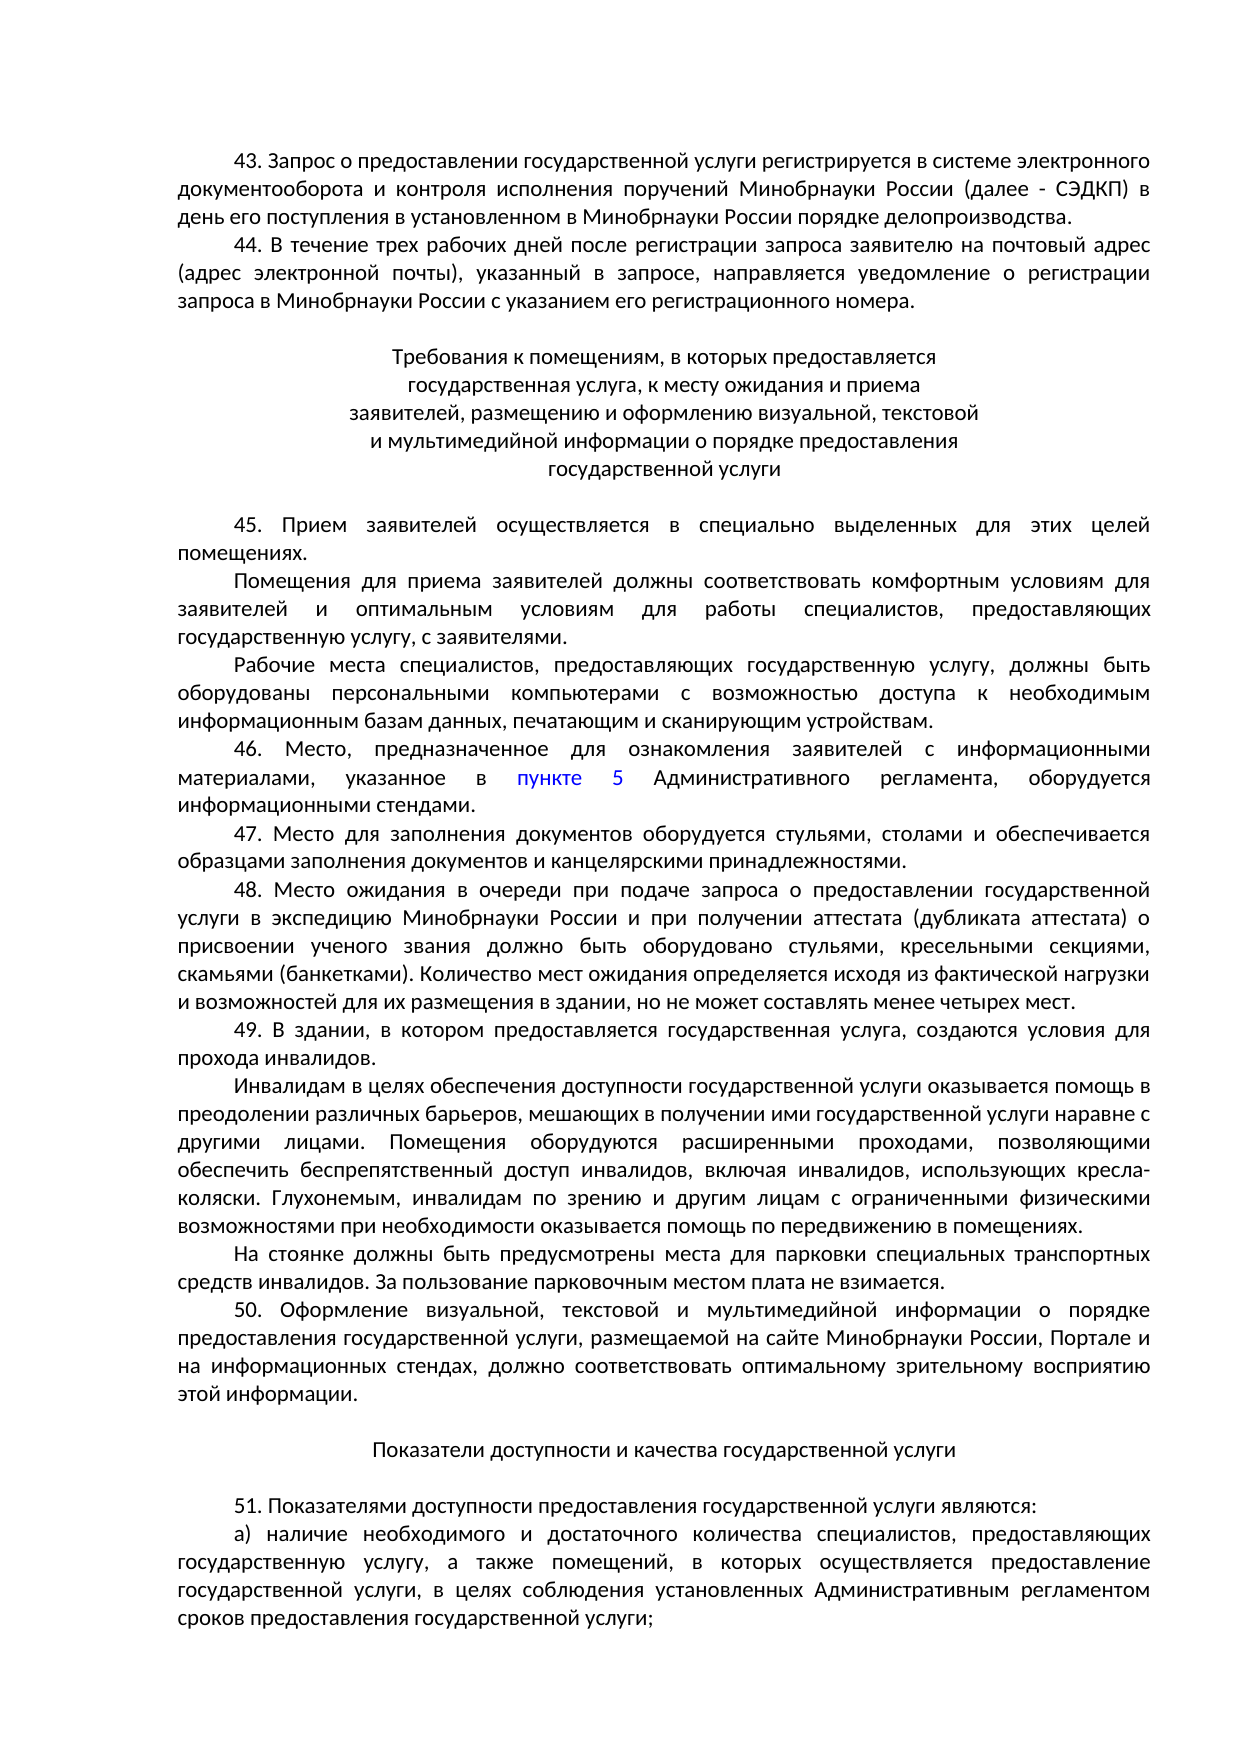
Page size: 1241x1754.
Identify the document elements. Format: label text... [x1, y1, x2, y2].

text Помещения для приема заявителей должны соответствовать комфортным условиям для заявителей и оптимальным условиям для работы специалистов, предоставляющих государственную услугу, с заявителями. [177, 566, 1152, 651]
text Инвалидам в целях обеспечения доступности государственной услуги оказывается помощь в преодолении различных барьеров, мешающих в получении ими государственной услуги наравне с другими лицами. Помещения оборудуются расширенными проходами, позволяющими обеспечить беспрепятственный доступ инвалидов, включая инвалидов, использующих кресла-коляски. Глухонемым, инвалидам по зрению и другим лицам с ограниченными физическими возможностями при необходимости оказывается помощь по передвижению в помещениях. [177, 1071, 1152, 1239]
text государственная услуга, к месту ожидания и приема [177, 370, 1152, 398]
text 43. Запрос о предоставлении государственной услуги регистрируется в системе электронного документооборота и контроля исполнения поручений Минобрнауки России (далее - СЭДКП) в день его поступления в установленном в Минобрнауки России порядке делопроизводства. [177, 146, 1152, 230]
text заявителей, размещению и оформлению визуальной, текстовой [177, 398, 1152, 426]
text 45. Прием заявителей осуществляется в специально выделенных для этих целей помещениях. [177, 510, 1152, 566]
text На стоянке должны быть предусмотрены места для парковки специальных транспортных средств инвалидов. За пользование парковочным местом плата не взимается. [177, 1239, 1152, 1295]
text 48. Место ожидания в очереди при подаче запроса о предоставлении государственной услуги в экспедицию Минобрнауки России и при получении аттестата (дубликата аттестата) о присвоении ученого звания должно быть оборудовано стульями, кресельными секциями, скамьями (банкетками). Количество мест ожидания определяется исходя из фактической нагрузки и возможностей для их размещения в здании, но не может составлять менее четырех мест. [177, 875, 1152, 1015]
text Требования к помещениям, в которых предоставляется [177, 342, 1152, 370]
text 44. В течение трех рабочих дней после регистрации запроса заявителю на почтовый адрес (адрес электронной почты), указанный в запросе, направляется уведомление о регистрации запроса в Минобрнауки России с указанием его регистрационного номера. [177, 230, 1152, 314]
text а) наличие необходимого и достаточного количества специалистов, предоставляющих государственную услугу, а также помещений, в которых осуществляется предоставление государственной услуги, в целях соблюдения установленных Административным регламентом сроков предоставления государственной услуги; [177, 1519, 1152, 1631]
text Рабочие места специалистов, предоставляющих государственную услугу, должны быть оборудованы персональными компьютерами с возможностью доступа к необходимым информационным базам данных, печатающим и сканирующим устройствам. [177, 651, 1152, 734]
text 49. В здании, в котором предоставляется государственная услуга, создаются условия для прохода инвалидов. [177, 1015, 1152, 1071]
text 50. Оформление визуальной, текстовой и мультимедийной информации о порядке предоставления государственной услуги, размещаемой на сайте Минобрнауки России, Портале и на информационных стендах, должно соответствовать оптимальному зрительному восприятию этой информации. [177, 1295, 1152, 1407]
text и мультимедийной информации о порядке предоставления [177, 426, 1152, 454]
text 46. Место, предназначенное для ознакомления заявителей с информационными материалами, указанное в пункте 5 Административного регламента, оборудуется информационными стендами. [177, 734, 1152, 819]
text 47. Место для заполнения документов оборудуется стульями, столами и обеспечивается образцами заполнения документов и канцелярскими принадлежностями. [177, 819, 1152, 875]
text 51. Показателями доступности предоставления государственной услуги являются: [177, 1491, 1152, 1519]
text Показатели доступности и качества государственной услуги [177, 1435, 1152, 1463]
text государственной услуги [177, 454, 1152, 482]
